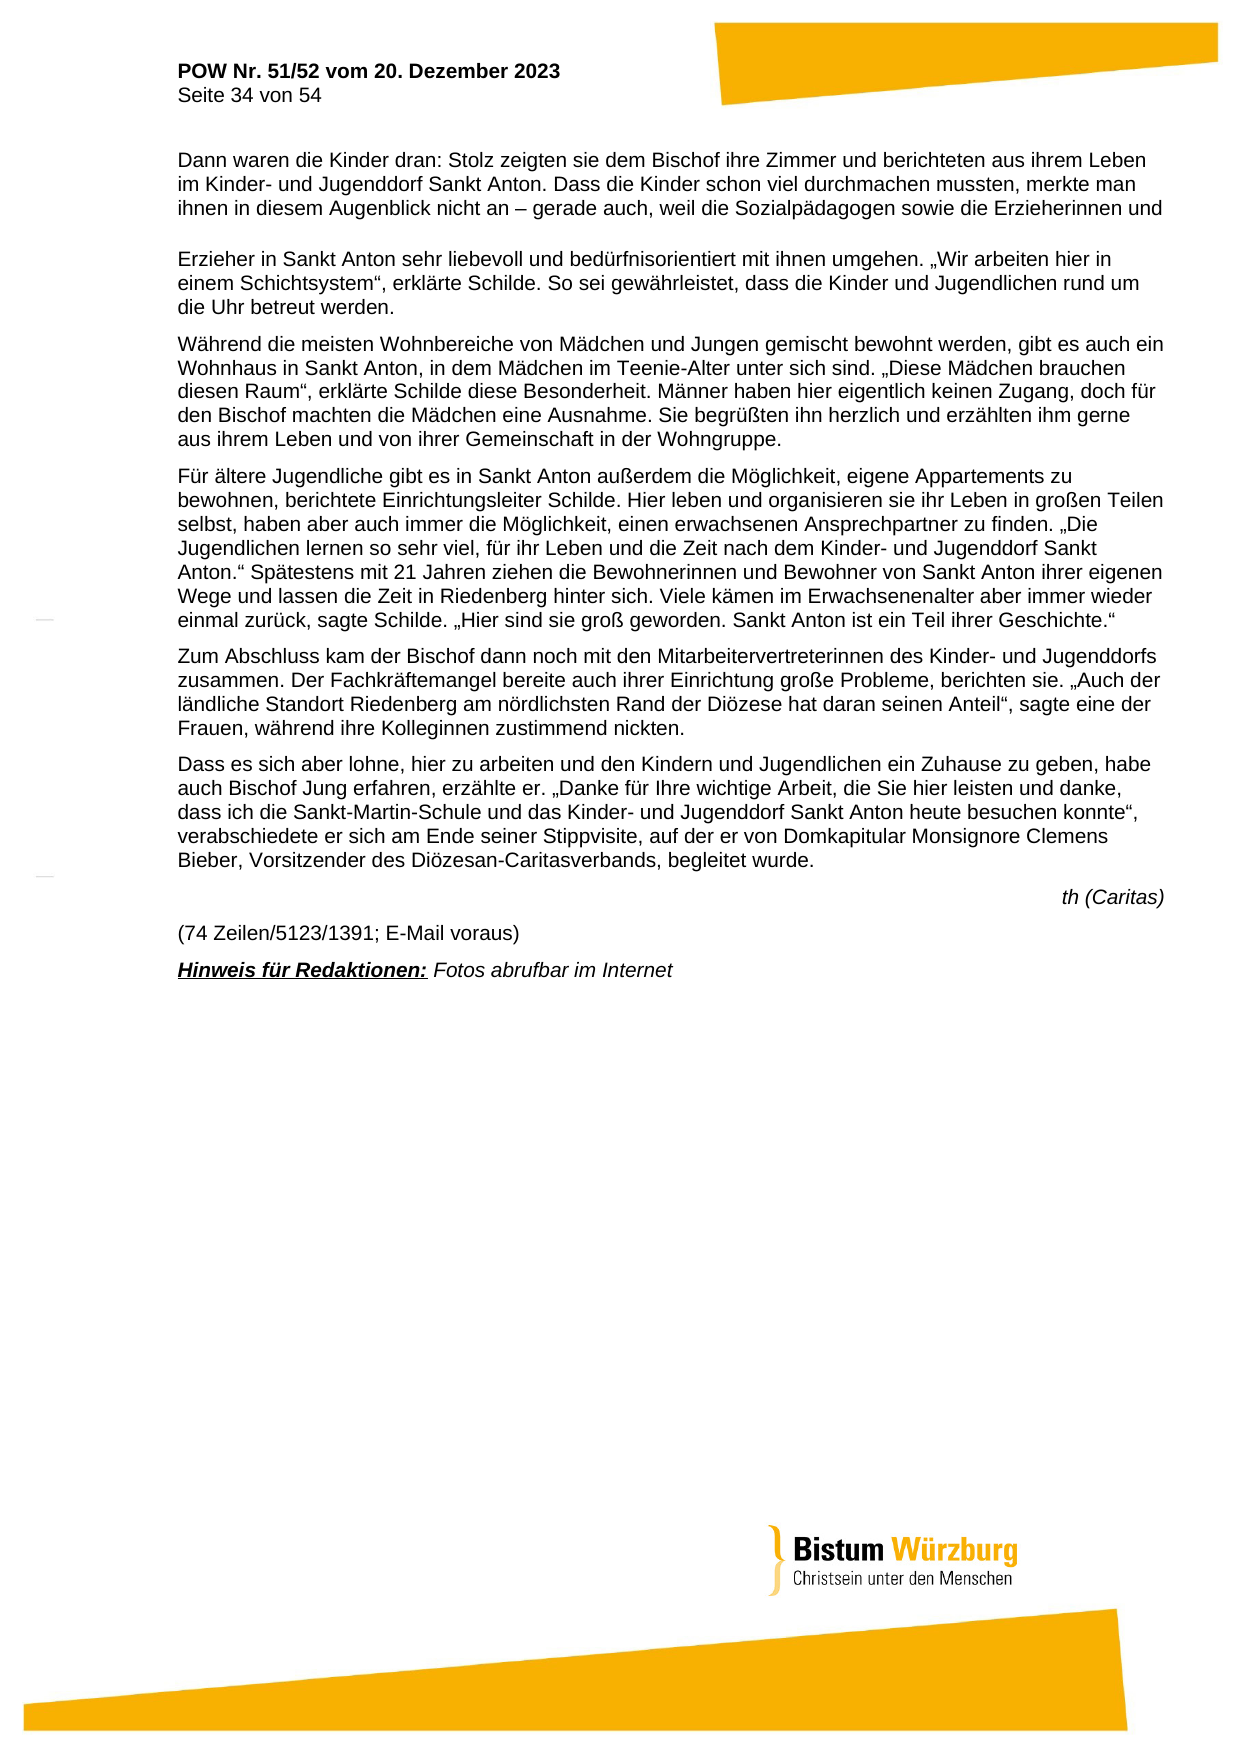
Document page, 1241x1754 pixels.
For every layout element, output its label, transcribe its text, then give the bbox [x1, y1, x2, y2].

text Hinweis für Redaktionen: Fotos abrufbar im Internet [177, 957, 1167, 981]
text Während die meisten Wohnbereiche von Mädchen und Jungen gemischt bewohnt werden, gibt es auch ein Wohnhaus in Sankt Anton, in dem Mädchen im Teenie-Alter unter sich sind. „Diese Mädchen brauchen diesen Raum“, erklärte Schilde diese Besonderheit. Männer haben hier eigentlich keinen Zugang, doch für den Bischof machten die Mädchen eine Ausnahme. Sie begrüßten ihn herzlich und erzählten ihm gerne aus ihrem Leben und von ihrer Gemeinschaft in der Wohngruppe. [177, 331, 1167, 451]
text Dann waren die Kinder dran: Stolz zeigten sie dem Bischof ihre Zimmer und berichteten aus ihrem Leben im Kinder- und Jugenddorf Sankt Anton. Dass die Kinder schon viel durchmachen mussten, merkte man ihnen in diesem Augenblick nicht an – gerade auch, weil die Sozialpädagogen sowie die Erzieherinnen und [177, 148, 1167, 219]
text Zum Abschluss kam der Bischof dann noch mit den Mitarbeitervertreterinnen des Kinder- und Jugenddorfs zusammen. Der Fachkräftemangel bereite auch ihrer Einrichtung große Probleme, berichten sie. „Auch der ländliche Standort Riedenberg am nördlichsten Rand der Diözese hat daran seinen Anteil“, sagte eine der Frauen, während ihre Kolleginnen zustimmend nickten. [177, 644, 1167, 740]
text th (Caritas) [177, 884, 1167, 908]
text Erzieher in Sankt Anton sehr liebevoll und bedürfnisorientiert mit ihnen umgehen. „Wir arbeiten hier in einem Schichtsystem“, erklärte Schilde. So sei gewährleistet, dass die Kinder und Jugendlichen rund um die Uhr betreut werden. [177, 247, 1167, 319]
text Für ältere Jugendliche gibt es in Sankt Anton außerdem die Möglichkeit, eigene Appartements zu bewohnen, berichtete Einrichtungsleiter Schilde. Hier leben und organisieren sie ihr Leben in großen Teilen selbst, haben aber auch immer die Möglichkeit, einen erwachsenen Ansprechpartner zu finden. „Die Jugendlichen lernen so sehr viel, für ihr Leben und die Zeit nach dem Kinder- und Jugenddorf Sankt Anton.“ Spätestens mit 21 Jahren ziehen die Bewohnerinnen und Bewohner von Sankt Anton ihrer eigenen Wege und lassen die Zeit in Riedenberg hinter sich. Viele kämen im Erwachsenenalter aber immer wieder einmal zurück, sagte Schilde. „Hier sind sie groß geworden. Sankt Anton ist ein Teil ihrer Geschichte.“ [177, 464, 1167, 631]
text (74 Zeilen/5123/1391; E-Mail voraus) [177, 921, 1167, 945]
text Dass es sich aber lohne, hier zu arbeiten und den Kindern und Jugendlichen ein Zuhause zu geben, habe auch Bischof Jung erfahren, erzählte er. „Danke für Ihre wichtige Arbeit, die Sie hier leisten und danke, dass ich die Sankt-Martin-Schule und das Kinder- und Jugenddorf Sankt Anton heute besuchen konnte“, verabschiedete er sich am Ende seiner Stippvisite, auf der er von Domkapitular Monsignore Clemens Bieber, Vorsitzender des Diözesan-Caritasverbands, begleitet wurde. [177, 752, 1167, 872]
picture [0, 0, 1241, 1754]
